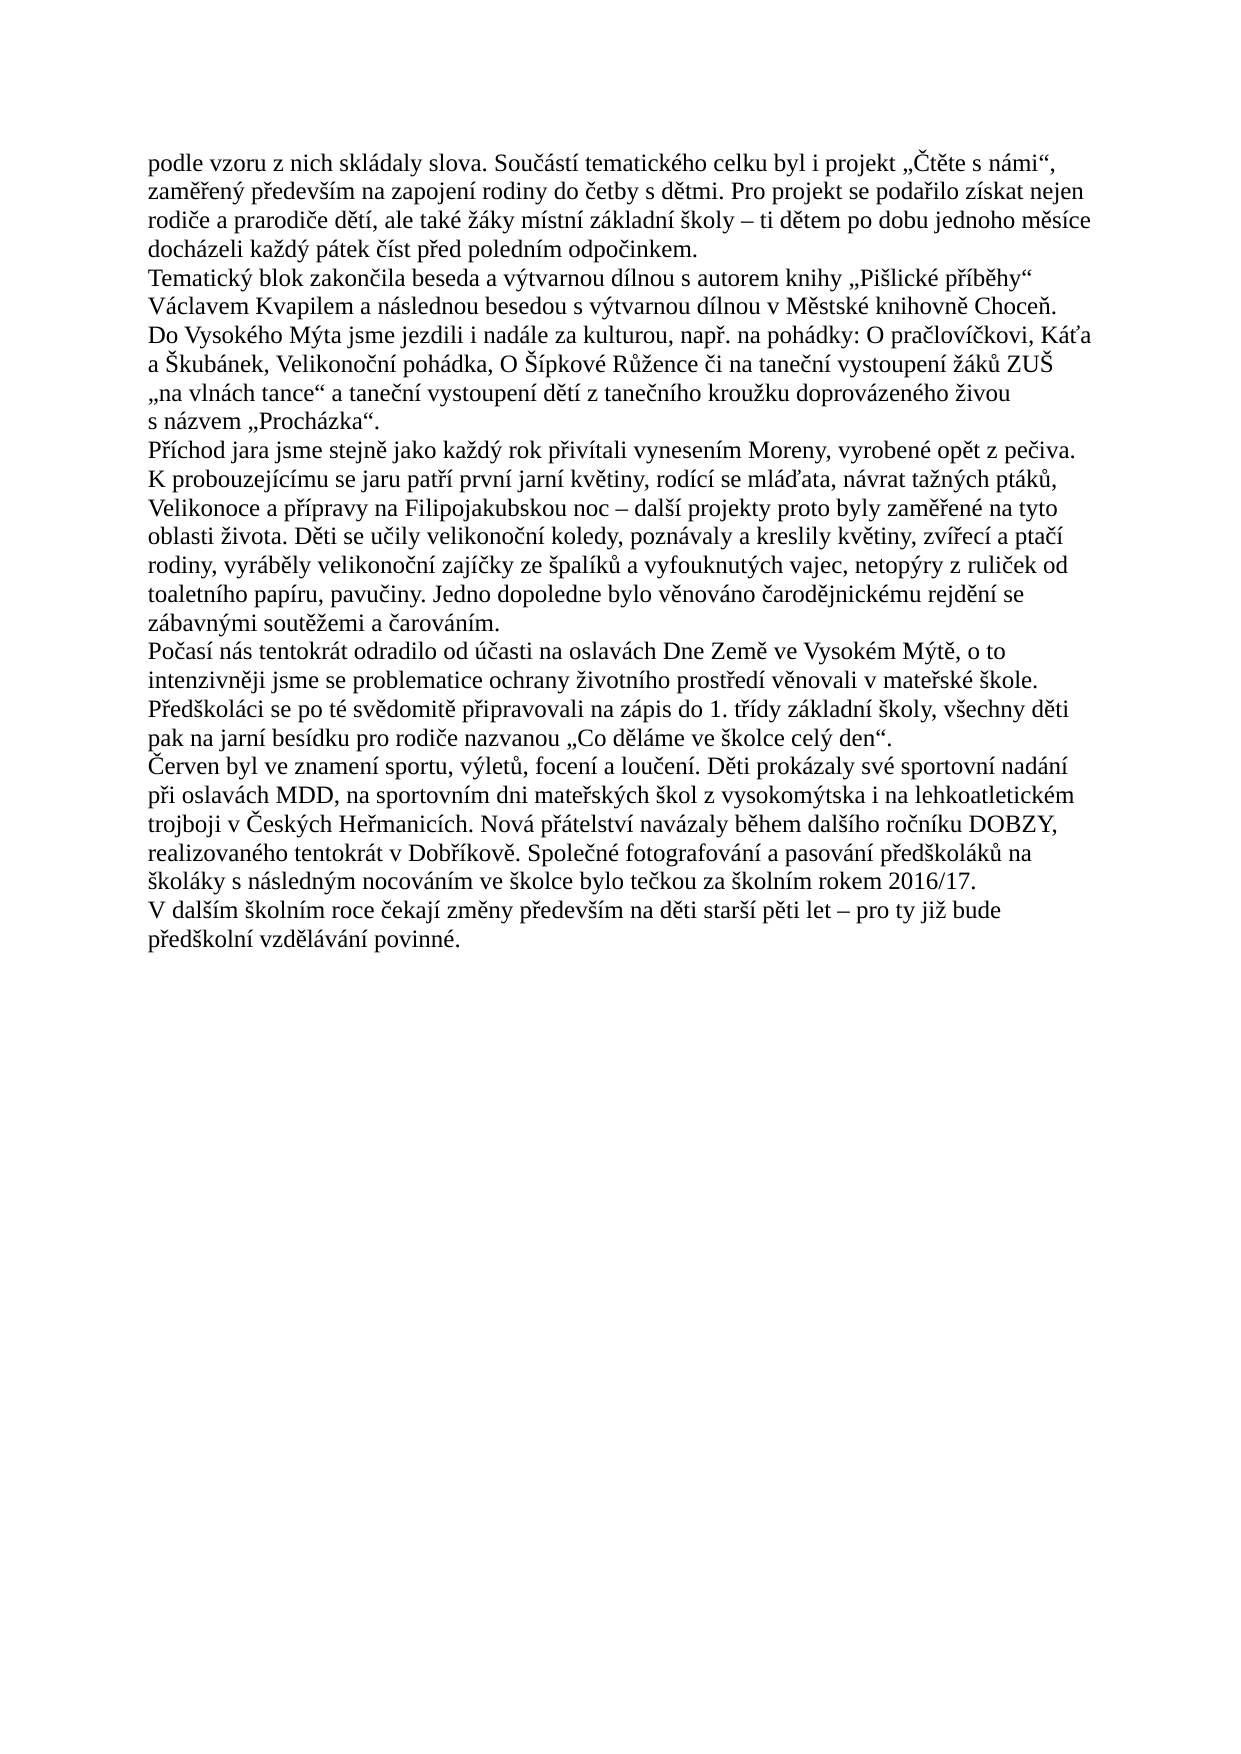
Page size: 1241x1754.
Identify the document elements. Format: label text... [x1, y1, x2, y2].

text Červen byl ve znamení sportu, výletů, focení a loučení. Děti prokázaly své sportovní nadání při oslavách MDD, na sportovním dni mateřských škol z vysokomýtska i na lehkoatletickém trojboji v Českých Heřmanicích. Nová přátelství navázaly během dalšího ročníku DOBZY, realizovaného tentokrát v Dobříkově. Společné fotografování a pasování předškoláků na školáky s následným nocováním ve školce bylo tečkou za školním rokem 2016/17. [148, 751, 1093, 895]
text V dalším školním roce čekají změny především na děti starší pěti let – pro ty již bude předškolní vzdělávání povinné. [148, 895, 1093, 953]
text Příchod jara jsme stejně jako každý rok přivítali vynesením Moreny, vyrobené opět z pečiva. [148, 435, 1093, 464]
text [148, 148, 1093, 263]
text Tematický blok zakončila beseda a výtvarnou dílnou s autorem knihy „Pišlické příběhy“ Václavem Kvapilem a následnou besedou s výtvarnou dílnou v Městské knihovně Choceň. [148, 263, 1093, 320]
text Počasí nás tentokrát odradilo od účasti na oslavách Dne Země ve Vysokém Mýtě, o to intenzivněji jsme se problematice ochrany životního prostředí věnovali v mateřské škole. Předškoláci se po té svědomitě připravovali na zápis do 1. třídy základní školy, všechny děti pak na jarní besídku pro rodiče nazvanou „Co děláme ve školce celý den“. [148, 636, 1093, 751]
text Do Vysokého Mýta jsme jezdili i nadále za kulturou, např. na pohádky: O pračlovíčkovi, Káťa a Škubánek, Velikonoční pohádka, O Šípkové Růžence či na taneční vystoupení žáků ZUŠ „na vlnách tance“ a taneční vystoupení dětí z tanečního kroužku doprovázeného živou s názvem „Procházka“. [148, 320, 1093, 435]
text K probouzejícímu se jaru patří první jarní květiny, rodící se mláďata, návrat tažných ptáků, Velikonoce a přípravy na Filipojakubskou noc – další projekty proto byly zaměřené na tyto oblasti života. Děti se učily velikonoční koledy, poznávaly a kreslily květiny, zvířecí a ptačí rodiny, vyráběly velikonoční zajíčky ze špalíků a vyfouknutých vajec, netopýry z ruliček od toaletního papíru, pavučiny. Jedno dopoledne bylo věnováno čarodějnickému rejdění se zábavnými soutěžemi a čarováním. [148, 464, 1093, 636]
